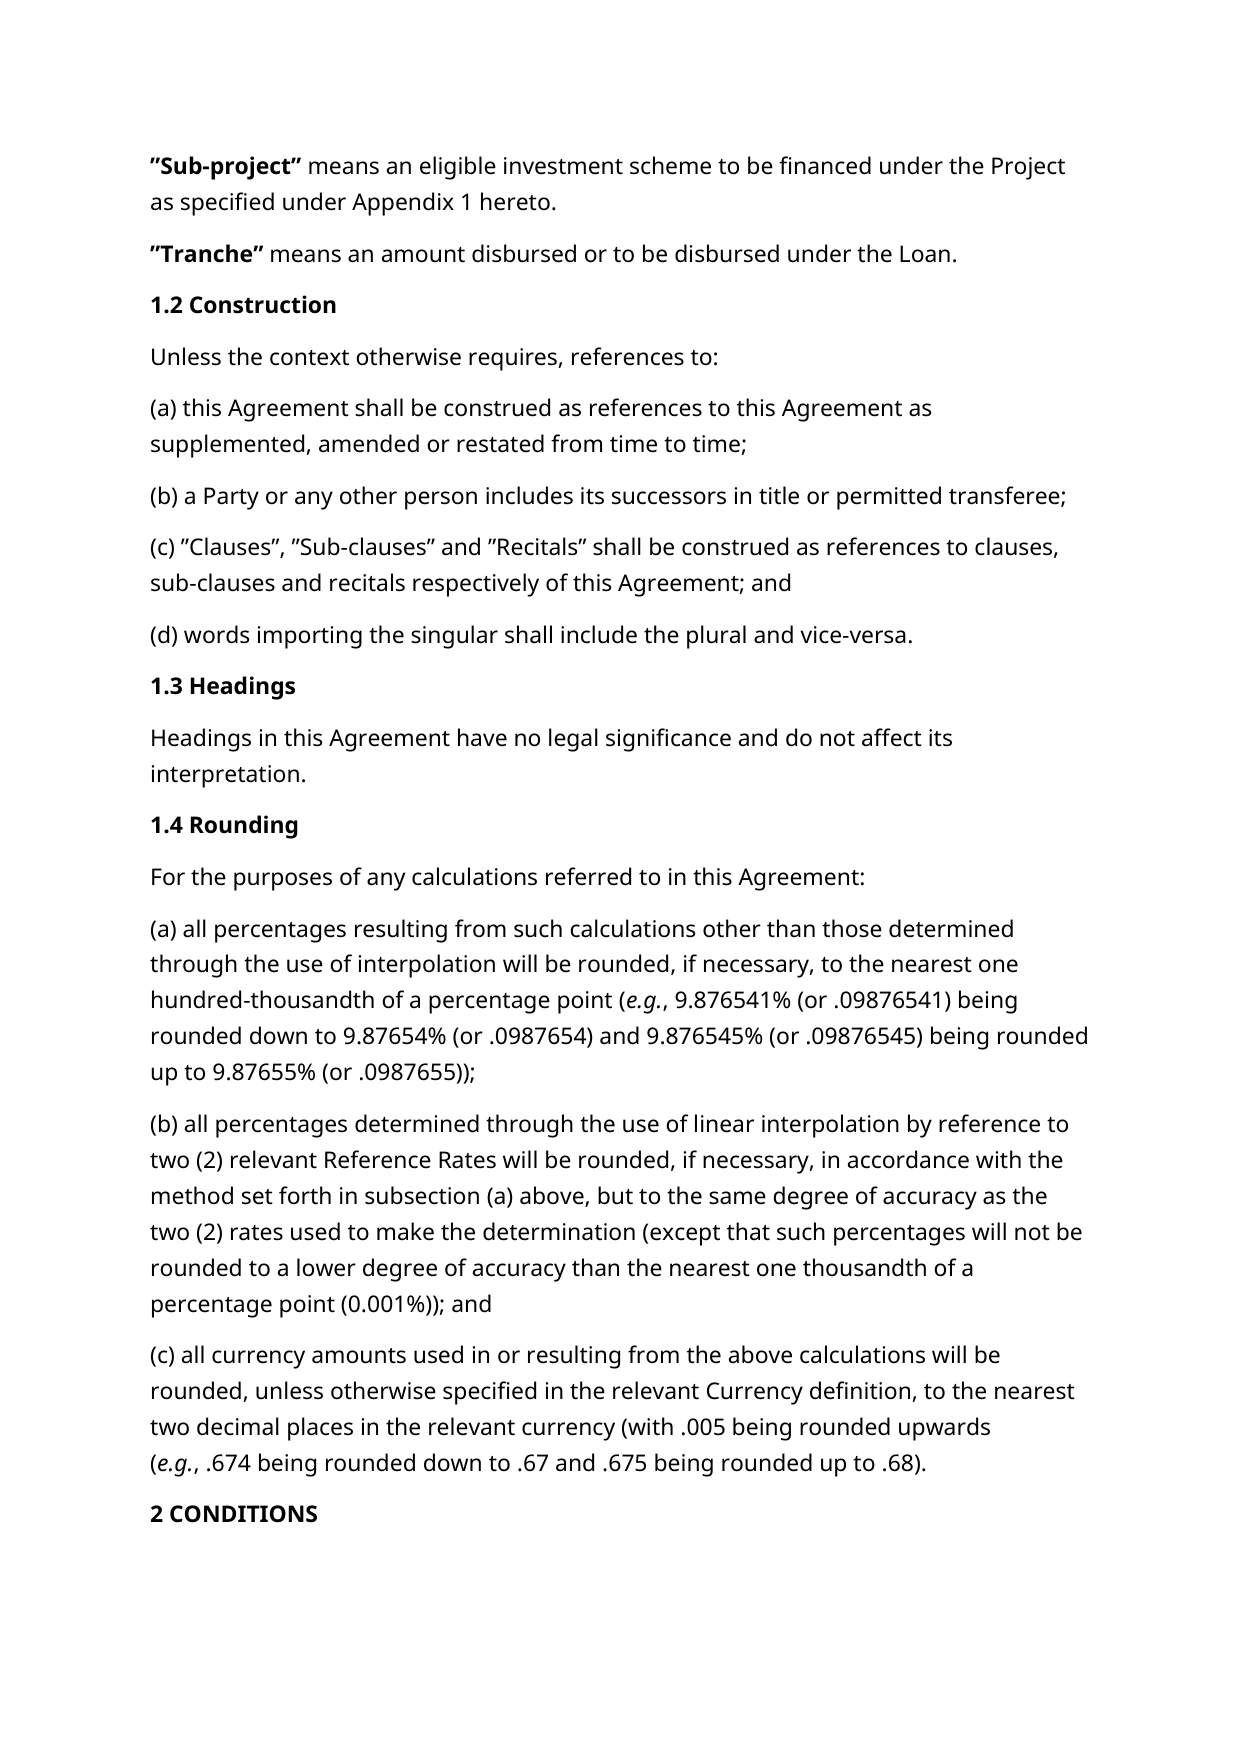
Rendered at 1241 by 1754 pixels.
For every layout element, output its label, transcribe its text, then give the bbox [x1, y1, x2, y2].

text Headings in this Agreement have no legal significance and do not affect its interpretation. [150, 722, 1090, 789]
text (b) a Party or any other person includes its successors in title or permitted transferee; [150, 480, 1090, 511]
text (a) all percentages resulting from such calculations other than those determined through the use of interpolation will be rounded, if necessary, to the nearest one hundred-thousandth of a percentage point (e.g., 9.876541% (or .09876541) being rounded down to 9.87654% (or .0987654) and 9.876545% (or .09876545) being rounded up to 9.87655% (or .0987655)); [150, 912, 1090, 1087]
text For the purposes of any calculations referred to in this Agreement: [150, 861, 1090, 892]
text ”Tranche” means an amount disbursed or to be disbursed under the Loan. [150, 237, 1090, 269]
text Unless the context otherwise requires, references to: [150, 341, 1090, 372]
text ”Sub-project” means an eligible investment scheme to be financed under the Project as specified under Appendix 1 hereto. [150, 150, 1090, 217]
text 1.2 Construction [150, 289, 1090, 320]
text 1.3 Headings [150, 670, 1090, 702]
text (a) this Agreement shall be construed as references to this Agreement as supplemented, amended or restated from time to time; [150, 392, 1090, 459]
text 1.4 Rounding [150, 809, 1090, 841]
text (c) ”Clauses”, ”Sub-clauses” and ”Recitals” shall be construed as references to clauses, sub-clauses and recitals respectively of this Agreement; and [150, 531, 1090, 598]
text (b) all percentages determined through the use of linear interpolation by reference to two (2) relevant Reference Rates will be rounded, if necessary, in accordance with the method set forth in subsection (a) above, but to the same degree of accuracy as the two (2) rates used to make the determination (except that such percentages will not be rounded to a lower degree of accuracy than the nearest one thousandth of a percentage point (0.001%)); and [150, 1108, 1090, 1319]
text 2 CONDITIONS [150, 1498, 1090, 1530]
text (c) all currency amounts used in or resulting from the above calculations will be rounded, unless otherwise specified in the relevant Currency definition, to the nearest two decimal places in the relevant currency (with .005 being rounded upwards (e.g., .674 being rounded down to .67 and .675 being rounded up to .68). [150, 1339, 1090, 1478]
text (d) words importing the singular shall include the plural and vice-versa. [150, 619, 1090, 650]
